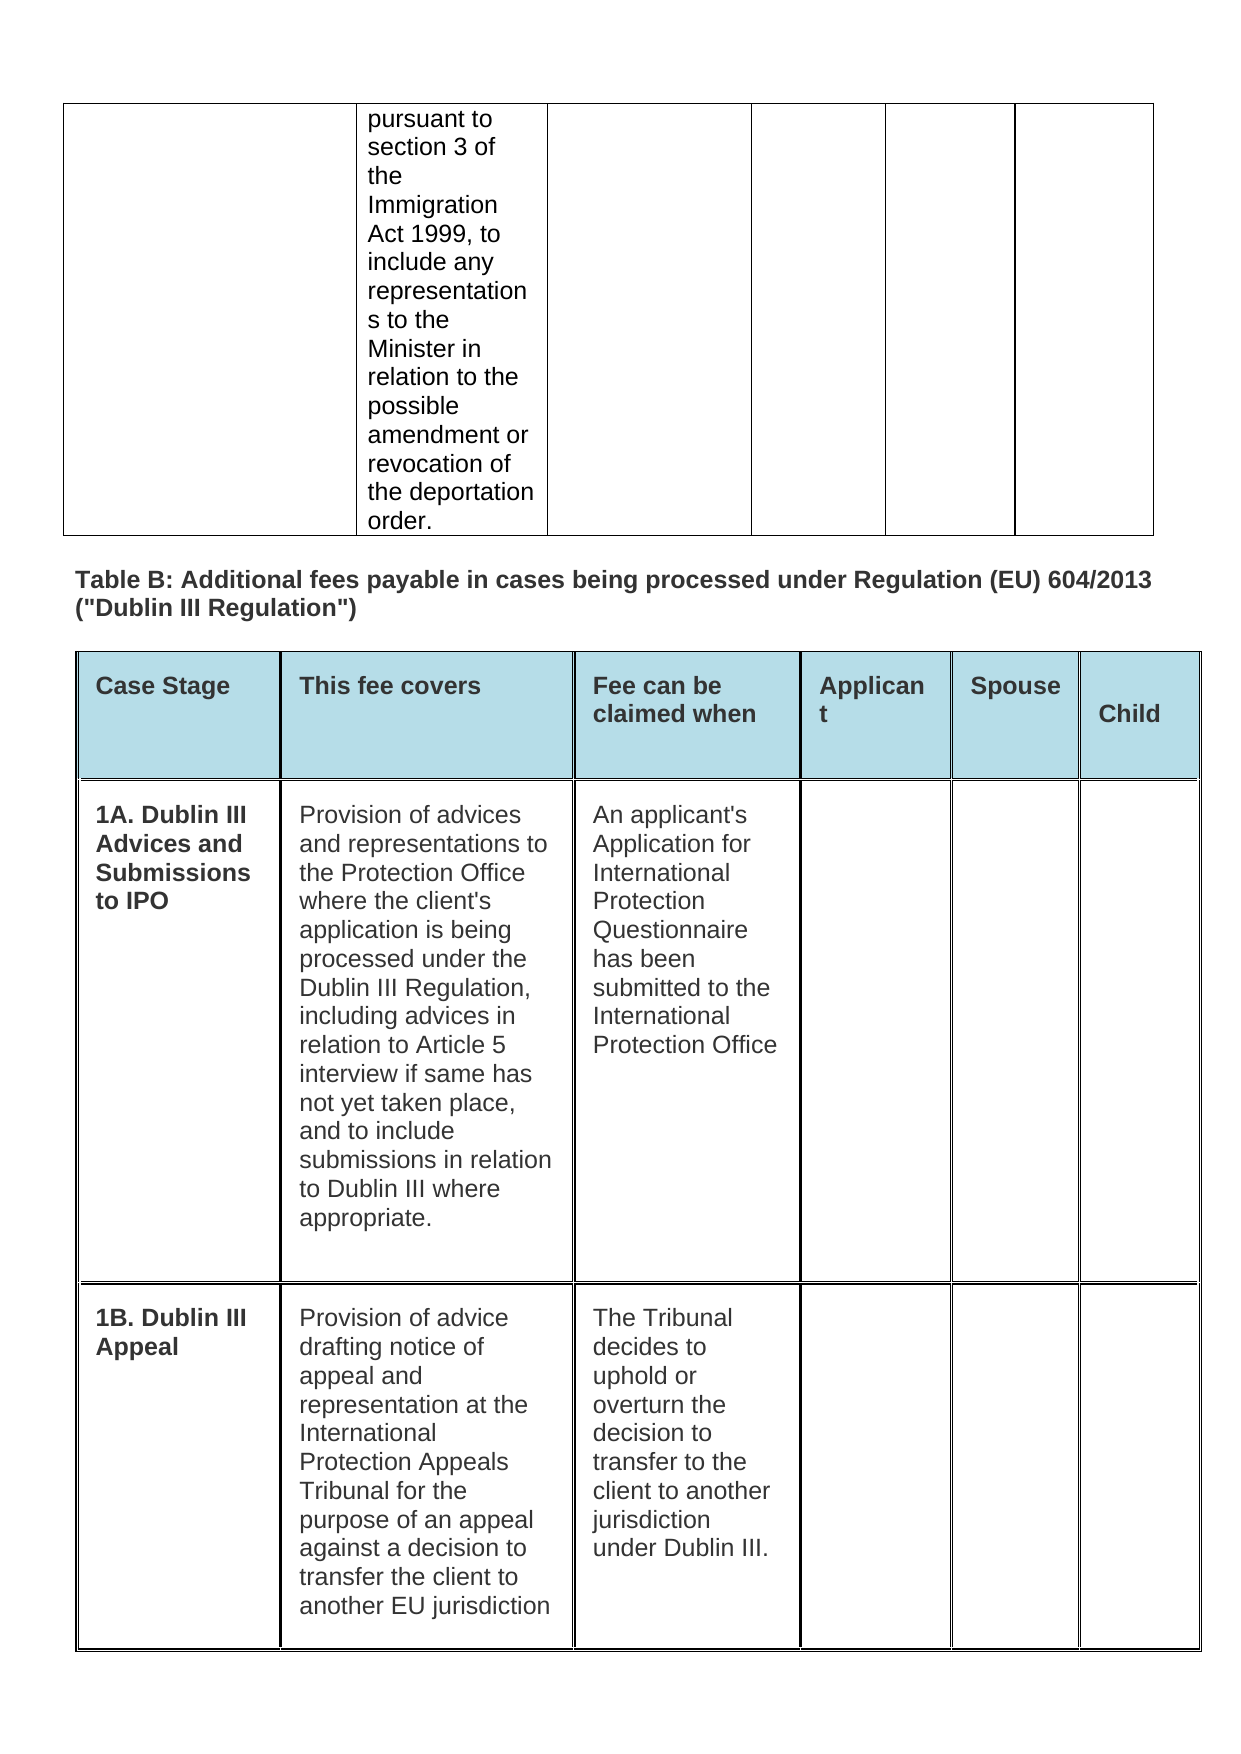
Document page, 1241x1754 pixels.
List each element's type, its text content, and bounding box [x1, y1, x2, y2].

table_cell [77, 1281, 280, 1648]
table_cell [1080, 1281, 1200, 1648]
table_cell [802, 781, 950, 1281]
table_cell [64, 104, 356, 535]
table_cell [548, 104, 751, 535]
table_cell 1A. Dublin III Advices and Submissions to IPO [79, 778, 279, 1281]
table_cell [1081, 778, 1199, 1281]
table_cell [886, 104, 1014, 535]
table_cell [1016, 104, 1153, 535]
table_header Spouse [953, 652, 1078, 778]
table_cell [574, 1285, 800, 1648]
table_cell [357, 104, 547, 535]
table_cell [752, 104, 885, 535]
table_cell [280, 1281, 574, 1648]
text Table B: Additional fees payable in cases being processed under Regulation (EU) 604/2013 ("Dublin III Regulation") [75, 564, 1165, 622]
table_header Fee can be claimed when [576, 652, 799, 778]
table_cell Provision of advices and representations to the Protection Office where the client's application is being processed under the Dublin III Regulation, including advices in relation to Article 5 interview if same has not yet taken place, and to include submissions in relation to Dublin III where appropriate. [282, 781, 572, 1281]
table_header This fee covers [282, 652, 572, 778]
table_header Case Stage [79, 652, 279, 778]
table_cell An applicant's Application for International Protection Questionnaire has been submitted to the International Protection Office [576, 781, 799, 1281]
table_cell [953, 781, 1078, 1281]
table_header Child [1081, 652, 1199, 778]
table_header Applicant [802, 652, 950, 778]
table_cell [800, 1284, 952, 1648]
table_cell [952, 1285, 1079, 1648]
